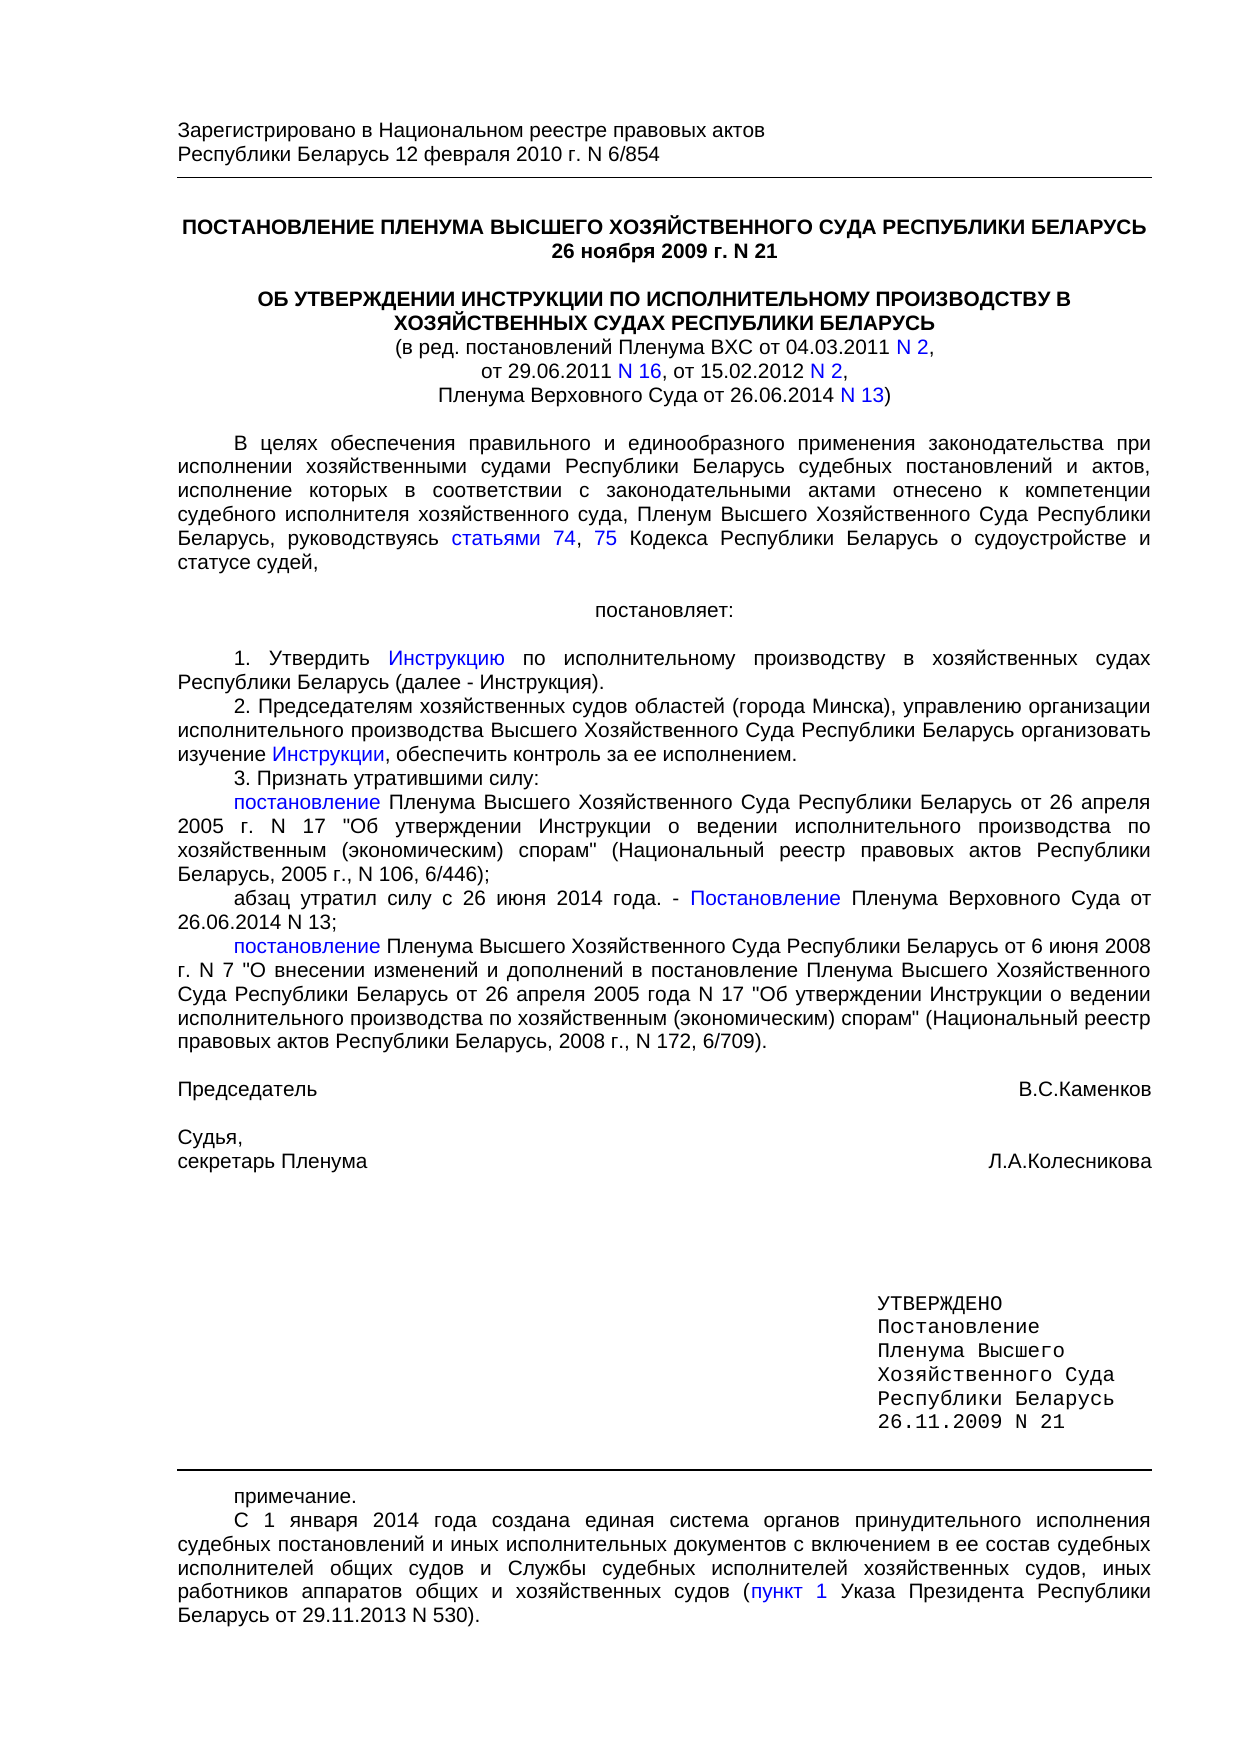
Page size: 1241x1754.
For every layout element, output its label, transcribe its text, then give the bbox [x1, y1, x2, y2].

text УТВЕРЖДЕНО [177, 1293, 1152, 1317]
text ОБ УТВЕРЖДЕНИИ ИНСТРУКЦИИ ПО ИСПОЛНИТЕЛЬНОМУ ПРОИЗВОДСТВУ В ХОЗЯЙСТВЕННЫХ СУДАХ РЕСПУБЛИКИ БЕЛАРУСЬ [177, 287, 1152, 334]
text примечание. [177, 1483, 1152, 1507]
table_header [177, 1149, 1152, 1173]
text Республики Беларусь [177, 1387, 1152, 1411]
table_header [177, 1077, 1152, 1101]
text постановление Пленума Высшего Хозяйственного Суда Республики Беларусь от 26 апреля 2005 г. N 17 "Об утверждении Инструкции о ведении исполнительного производства по хозяйственным (экономическим) спорам" (Национальный реестр правовых актов Республики Беларусь, 2005 г., N 106, 6/446); [177, 790, 1152, 886]
text 3. Признать утратившими силу: [177, 766, 1152, 790]
text Судья, [177, 1125, 1152, 1149]
text ПОСТАНОВЛЕНИЕ ПЛЕНУМА ВЫСШЕГО ХОЗЯЙСТВЕННОГО СУДА РЕСПУБЛИКИ БЕЛАРУСЬ [177, 215, 1152, 239]
text Пленума Высшего [177, 1340, 1152, 1364]
text 2. Председателям хозяйственных судов областей (города Минска), управлению организации исполнительного производства Высшего Хозяйственного Суда Республики Беларусь организовать изучение Инструкции, обеспечить контроль за ее исполнением. [177, 694, 1152, 766]
text 26 ноября 2009 г. N 21 [177, 239, 1152, 263]
text постановляет: [177, 598, 1152, 622]
text С 1 января 2014 года создана единая система органов принудительного исполнения судебных постановлений и иных исполнительных документов с включением в ее состав судебных исполнителей общих судов и Службы судебных исполнителей хозяйственных судов, иных работников аппаратов общих и хозяйственных судов (пункт 1 Указа Президента Республики Беларусь от 29.11.2013 N 530). [177, 1507, 1152, 1627]
text от 29.06.2011 N 16, от 15.02.2012 N 2, [177, 358, 1152, 382]
text 26.11.2009 N 21 [177, 1411, 1152, 1435]
text Пленума Верховного Суда от 26.06.2014 N 13) [177, 382, 1152, 406]
text (в ред. постановлений Пленума ВХС от 04.03.2011 N 2, [177, 334, 1152, 358]
text абзац утратил силу с 26 июня 2014 года. - Постановление Пленума Верховного Суда от 26.06.2014 N 13; [177, 886, 1152, 933]
text 1. Утвердить Инструкцию по исполнительному производству в хозяйственных судах Республики Беларусь (далее - Инструкция). [177, 646, 1152, 694]
text постановление Пленума Высшего Хозяйственного Суда Республики Беларусь от 6 июня 2008 г. N 7 "О внесении изменений и дополнений в постановление Пленума Высшего Хозяйственного Суда Республики Беларусь от 26 апреля 2005 года N 17 "Об утверждении Инструкции о ведении исполнительного производства по хозяйственным (экономическим) спорам" (Национальный реестр правовых актов Республики Беларусь, 2008 г., N 172, 6/709). [177, 933, 1152, 1053]
text В целях обеспечения правильного и единообразного применения законодательства при исполнении хозяйственными судами Республики Беларусь судебных постановлений и актов, исполнение которых в соответствии с законодательными актами отнесено к компетенции судебного исполнителя хозяйственного суда, Пленум Высшего Хозяйственного Суда Республики Беларусь, руководствуясь статьями 74, 75 Кодекса Республики Беларусь о судоустройстве и статусе судей, [177, 430, 1152, 574]
text Республики Беларусь 12 февраля 2010 г. N 6/854 [177, 142, 1152, 166]
text Постановление [177, 1317, 1152, 1340]
text Хозяйственного Суда [177, 1364, 1152, 1387]
text Зарегистрировано в Национальном реестре правовых актов [177, 118, 1152, 142]
